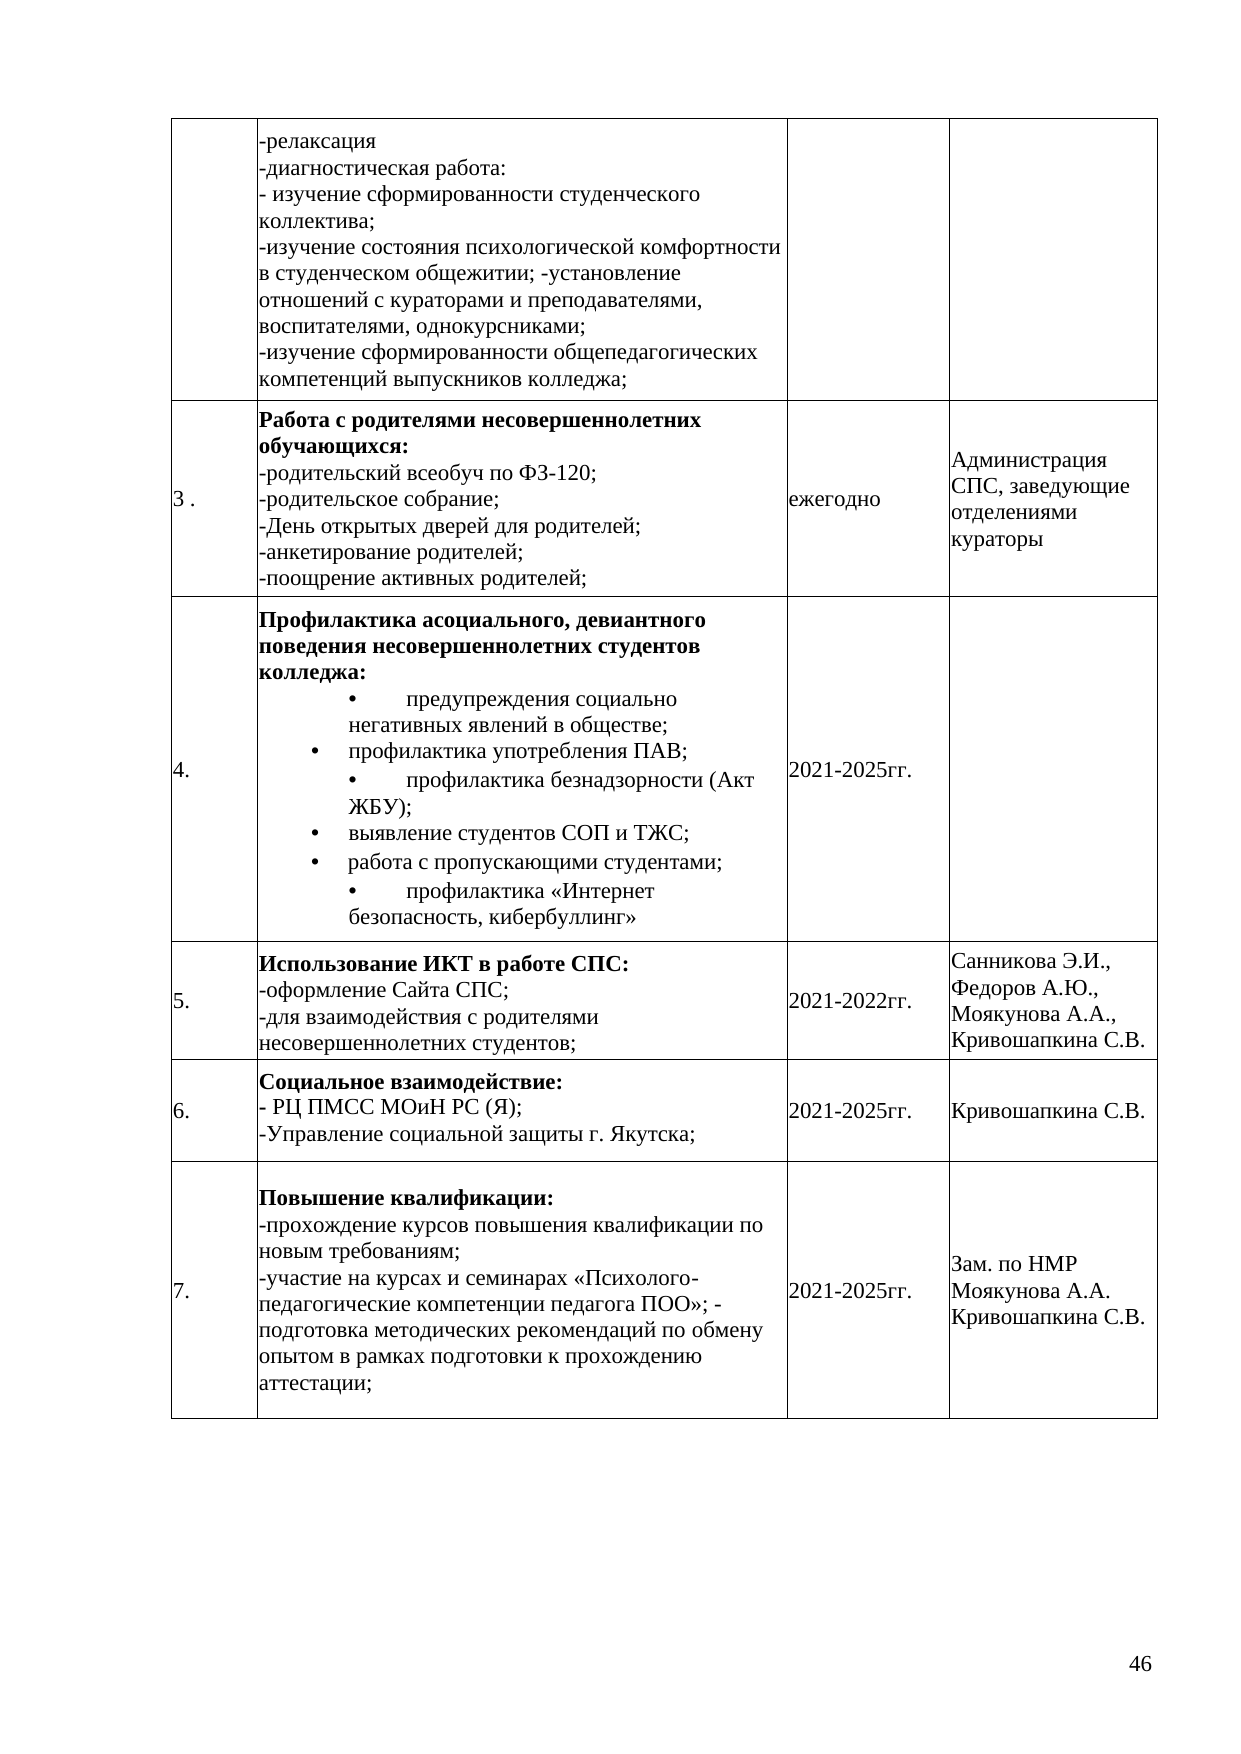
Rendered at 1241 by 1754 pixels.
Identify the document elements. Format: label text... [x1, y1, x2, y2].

table_cell Повышение квалификации: -прохождение курсов повышения квалификации по новым требованиям; -участие на курсах и семинарах «Психологопедагогические компетенции педагога ПОО»; -подготовка методических рекомендаций по обмену опытом в рамках подготовки к прохождению аттестации; [258, 1162, 787, 1418]
table_cell Использование ИКТ в работе СПС: -оформление Сайта СПС; -для взаимодействия с родителями несовершеннолетних студентов; [258, 942, 787, 1058]
table_cell Администрация СПС, заведующие отделениями кураторы [950, 401, 1157, 596]
table_cell 6. [172, 1060, 257, 1161]
table_cell 2021-2025гг. [788, 1060, 949, 1161]
table_cell Зам. по НМР Моякунова А.А. Кривошапкина С.В. [950, 1162, 1157, 1418]
table_cell Кривошапкина С.В. [950, 1060, 1157, 1161]
table_cell 5. [172, 942, 257, 1058]
table_cell Социальное взаимодействие: - РЦ ПМСС МОиН РС (Я); -Управление социальной защиты г. Якутска; [258, 1060, 787, 1161]
table_cell [950, 597, 1157, 941]
table_cell 4. [172, 597, 257, 941]
table_cell 7. [172, 1162, 257, 1418]
table_cell 2021-2022гг. [788, 942, 949, 1058]
table_cell Работа с родителями несовершеннолетних обучающихся: -родительский всеобуч по ФЗ-120; -родительское собрание; -День открытых дверей для родителей; -анкетирование родителей; -поощрение активных родителей; [258, 401, 787, 596]
table_cell Санникова Э.И., Федоров А.Ю., Моякунова А.А., Кривошапкина С.В. [950, 942, 1157, 1058]
table_cell Профилактика асоциального, девиантного поведения несовершеннолетних студентов колледжа: предупреждения социально негативных явлений в обществе; профилактика употребления ПАВ; профилактика безнадзорности (Акт ЖБУ); выявление студентов СОП и ТЖС; работа с пропускающими студентами; профилактика «Интернет безопасность, кибербуллинг» [258, 597, 787, 941]
table_header -релаксация -диагностическая работа: - изучение сформированности студенческого коллектива; -изучение состояния психологической комфортности в студенческом общежитии; -установление отношений с кураторами и преподавателями, воспитателями, однокурсниками; -изучение сформированности общепедагогических компетенций выпускников колледжа; [258, 119, 787, 400]
table_cell 2021-2025гг. [788, 1162, 949, 1418]
table_cell 2021-2025гг. [788, 597, 949, 941]
table_header [172, 119, 257, 400]
table_cell ежегодно [788, 401, 949, 596]
table_cell 3 . [172, 401, 257, 596]
table_header [950, 119, 1157, 400]
table_header [788, 119, 949, 400]
